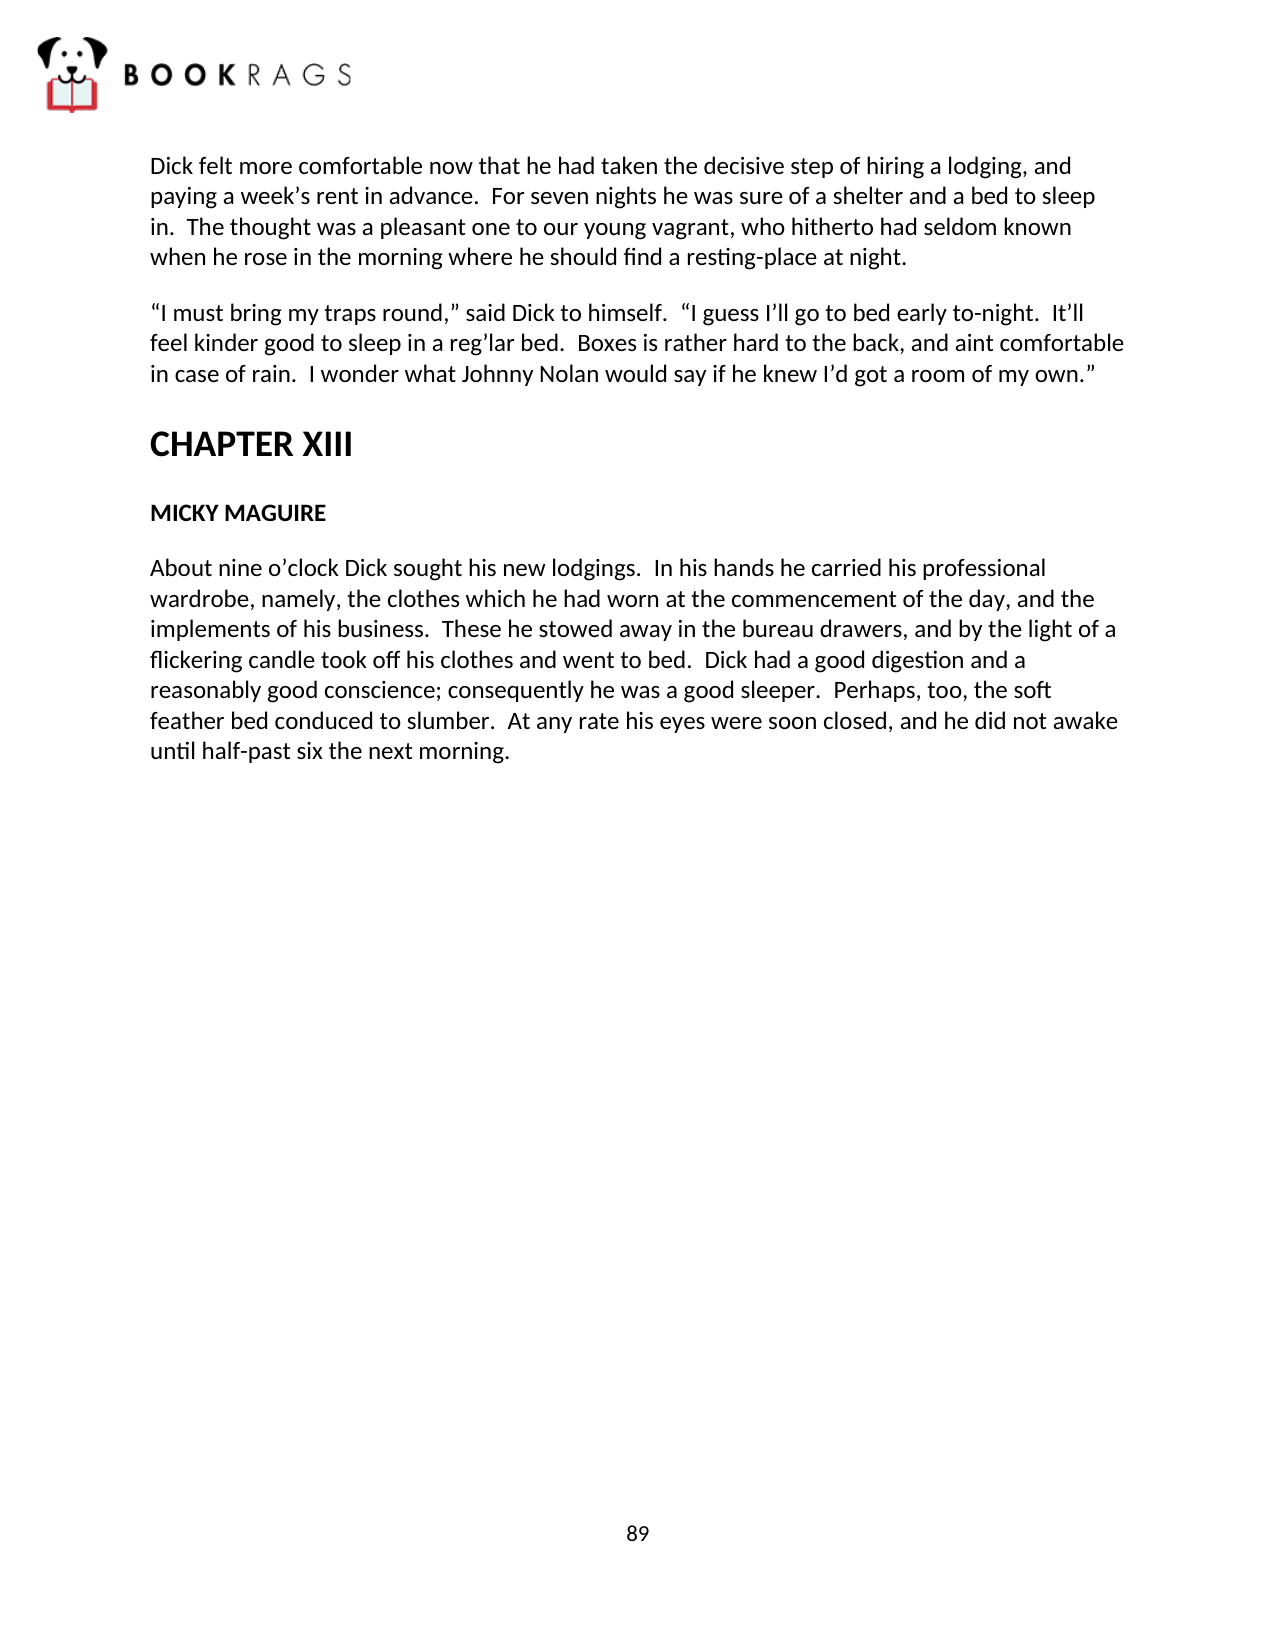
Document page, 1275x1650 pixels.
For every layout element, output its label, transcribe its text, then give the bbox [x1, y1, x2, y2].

text CHAPTER XIII [150, 420, 1125, 466]
picture [37, 37, 351, 113]
text “I must bring my traps round,” said Dick to himself. “I guess I’ll go to bed early to-night. It’ll feel kinder good to sleep in a reg’lar bed. Boxes is rather hard to the back, and aint comfortable in case of rain. I wonder what Johnny Nolan would say if he knew I’d got a room of my own.” [150, 297, 1125, 389]
text About nine o’clock Dick sought his new lodgings. In his hands he carried his professional wardrobe, namely, the clothes which he had worn at the commencement of the day, and the implements of his business. These he stowed away in the bureau drawers, and by the light of a flickering candle took off his clothes and went to bed. Dick had a good digestion and a reasonably good conscience; consequently he was a good sleeper. Perhaps, too, the soft feather bed conduced to slumber. At any rate his eyes were soon closed, and he did not awake until half-past six the next morning. [150, 552, 1125, 766]
text Dick felt more comfortable now that he had taken the decisive step of hiring a lodging, and paying a week’s rent in advance. For seven nights he was sure of a shelter and a bed to sleep in. The thought was a pleasant one to our young vagrant, who hitherto had seldom known when he rose in the morning where he should find a resting-place at night. [150, 150, 1125, 272]
text MICKY MAGUIRE [150, 497, 1125, 527]
